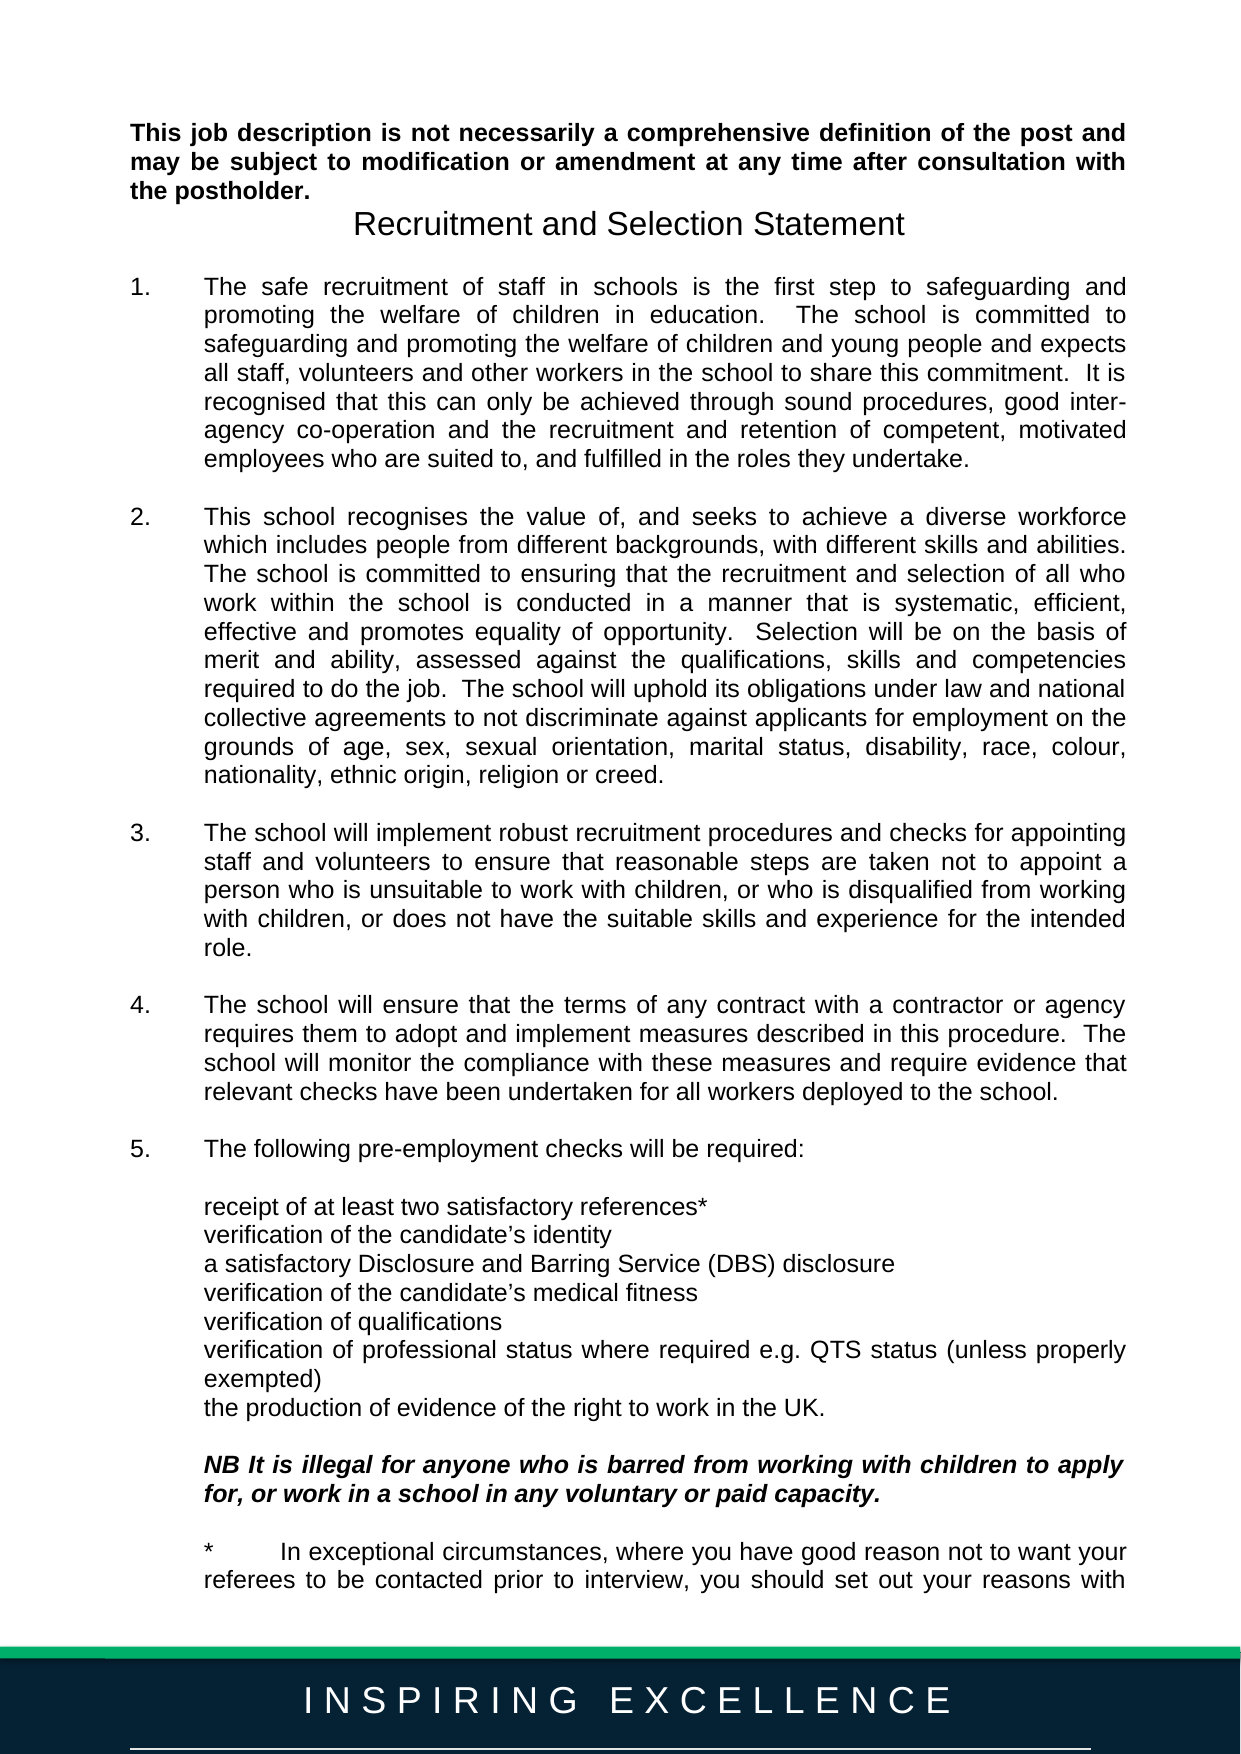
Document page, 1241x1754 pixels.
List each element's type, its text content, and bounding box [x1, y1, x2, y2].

text the production of evidence of the right to work in the UK. [204, 1393, 1128, 1422]
text receipt of at least two satisfactory references* [204, 1192, 1128, 1220]
text 3. The school will implement robust recruitment procedures and checks for appointing staff and volunteers to ensure that reasonable steps are taken not to appoint a person who is unsuitable to work with children, or who is disqualified from working with children, or does not have the suitable skills and experience for the intended role. [130, 818, 1128, 962]
text 4. The school will ensure that the terms of any contract with a contractor or agency requires them to adopt and implement measures described in this procedure. The school will monitor the compliance with these measures and require evidence that relevant checks have been undertaken for all workers deployed to the school. [130, 990, 1128, 1105]
text verification of the candidate’s identity [204, 1220, 1128, 1249]
text verification of the candidate’s medical fitness [204, 1278, 1128, 1307]
text Recruitment and Selection Statement [130, 204, 1128, 243]
text a satisfactory Disclosure and Barring Service (DBS) disclosure [204, 1249, 1128, 1278]
text verification of professional status where required e.g. QTS status (unless properly exempted) [204, 1335, 1128, 1393]
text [204, 1537, 1128, 1594]
text verification of qualifications [204, 1307, 1128, 1335]
text 5. The following pre-employment checks will be required: [130, 1134, 1128, 1163]
text 1. The safe recruitment of staff in schools is the first step to safeguarding and promoting the welfare of children in education. The school is committed to safeguarding and promoting the welfare of children and young people and expects all staff, volunteers and other workers in the school to share this commitment. It is recognised that this can only be achieved through sound procedures, good inter-agency co-operation and the recruitment and retention of competent, motivated employees who are suited to, and fulfilled in the roles they undertake. [130, 272, 1128, 473]
text 2. This school recognises the value of, and seeks to achieve a diverse workforce which includes people from different backgrounds, with different skills and abilities. The school is committed to ensuring that the recruitment and selection of all who work within the school is conducted in a manner that is systematic, efficient, effective and promotes equality of opportunity. Selection will be on the basis of merit and ability, assessed against the qualifications, skills and competencies required to do the job. The school will uphold its obligations under law and national collective agreements to not discriminate against applicants for employment on the grounds of age, sex, sexual orientation, marital status, disability, race, colour, nationality, ethnic origin, religion or creed. [130, 502, 1128, 789]
text NB It is illegal for anyone who is barred from working with children to apply for, or work in a school in any voluntary or paid capacity. [204, 1450, 1128, 1508]
text This job description is not necessarily a comprehensive definition of the post and may be subject to modification or amendment at any time after consultation with the postholder. [130, 118, 1128, 204]
